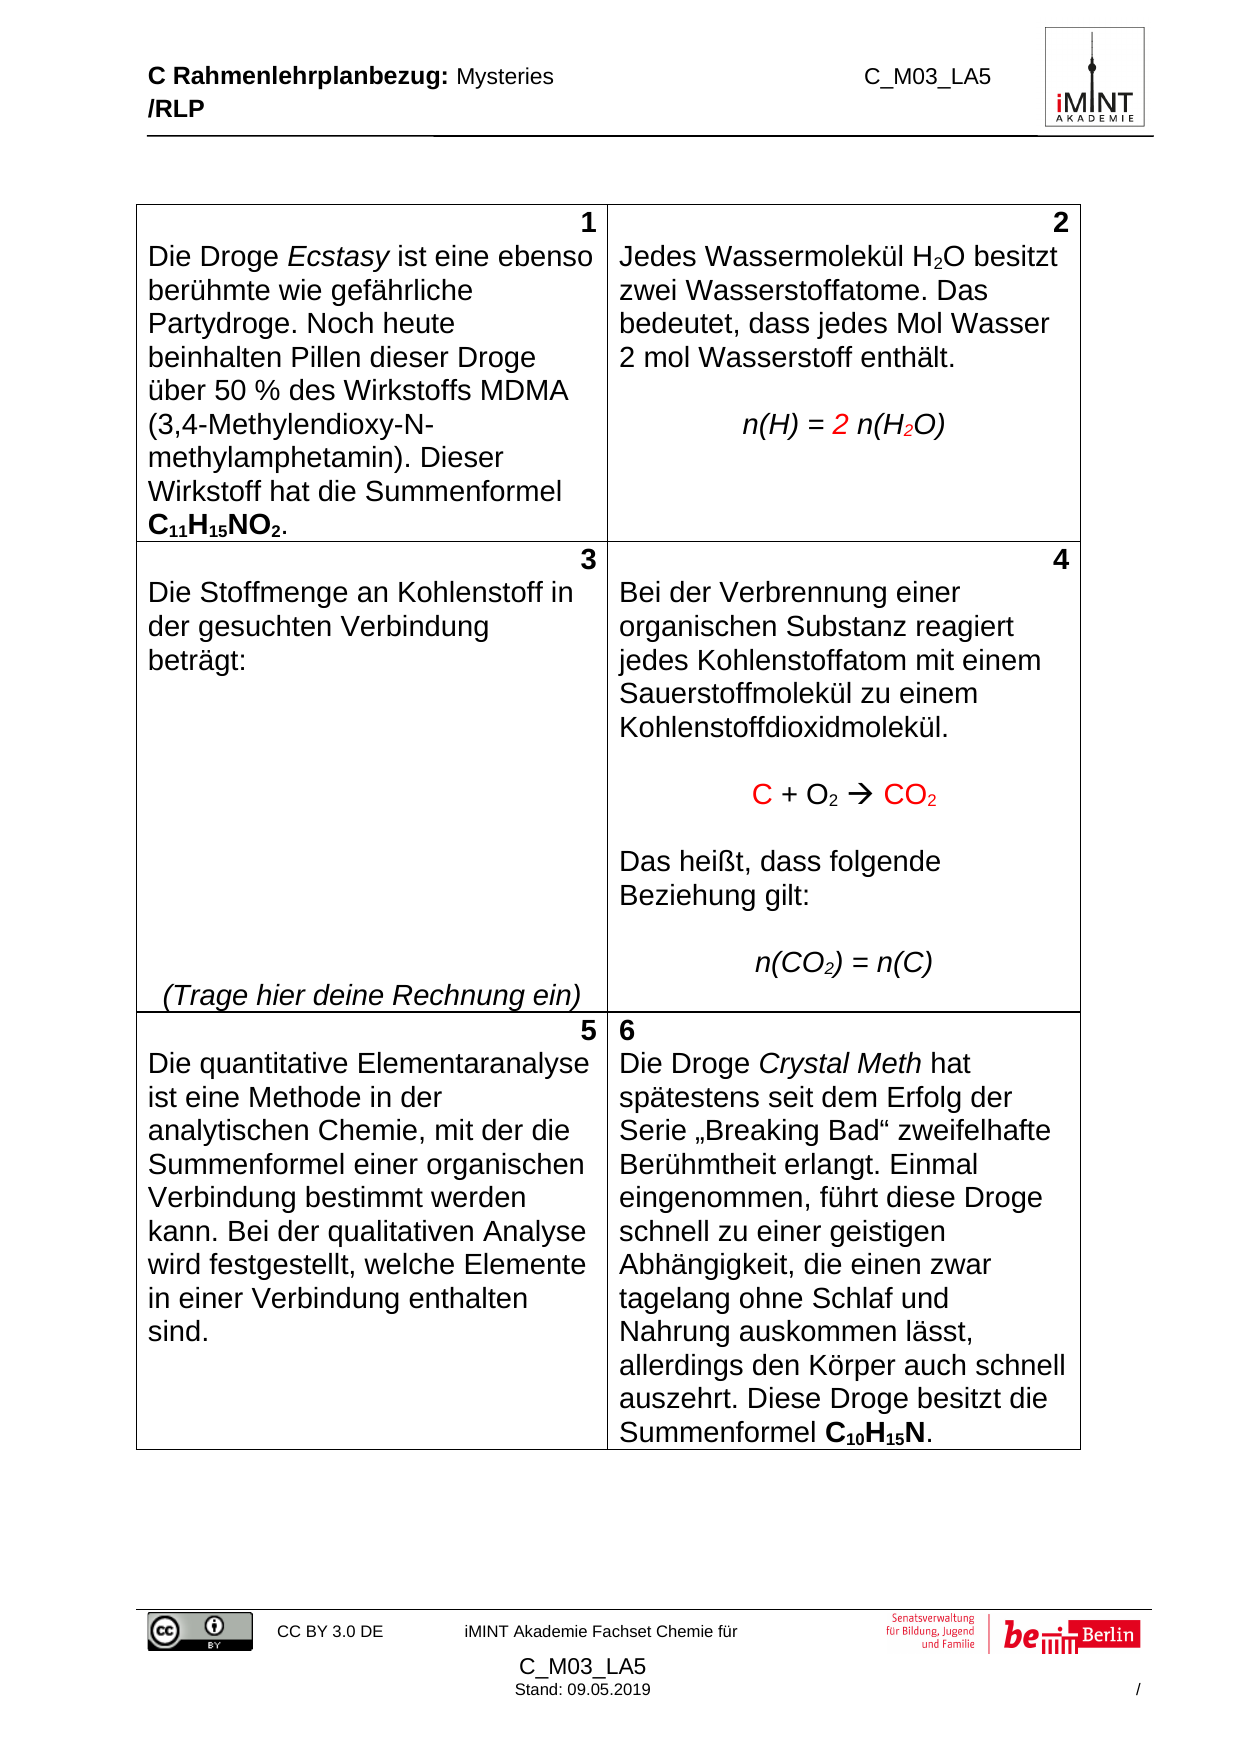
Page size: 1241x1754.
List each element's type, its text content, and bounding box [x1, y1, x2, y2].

table_header 1 Die Droge Ecstasy ist eine ebenso berühmte wie gefährliche Partydroge. Noch heute beinhalten Pillen dieser Droge über 50 % des Wirkstoffs MDMA (3,4-Methylendioxy-N-methylamphetamin). Dieser Wirkstoff hat die Summenformel C11H15NO2. [137, 205, 607, 541]
picture [147, 1612, 253, 1651]
table_header 2 Jedes Wassermolekül H2O besitzt zwei Wasserstoffatome. Das bedeutet, dass jedes Mol Wasser 2 mol Wasserstoff enthält. n(H) = 2 n(H2O) [608, 205, 1080, 541]
table_cell 6 Die Droge Crystal Meth hat spätestens seit dem Erfolg der Serie „Breaking Bad“ zweifelhafte Berühmtheit erlangt. Einmal eingenommen, führt diese Droge schnell zu einer geistigen Abhängigkeit, die einen zwar tagelang ohne Schlaf und Nahrung auskommen lässt, allerdings den Körper auch schnell auszehrt. Diese Droge besitzt die Summenformel C10H15N. [608, 1013, 1080, 1448]
table_cell 5 Die quantitative Elementaranalyse ist eine Methode in der analytischen Chemie, mit der die Summenformel einer organischen Verbindung bestimmt werden kann. Bei der qualitativen Analyse wird festgestellt, welche Elemente in einer Verbindung enthalten sind. [137, 1013, 607, 1448]
table_cell 3 Die Stoffmenge an Kohlenstoff in der gesuchten Verbindung beträgt: (Trage hier deine Rechnung ein) [137, 542, 607, 1011]
table_cell 4 Bei der Verbrennung einer organischen Substanz reagiert jedes Kohlenstoffatom mit einem Sauerstoffmolekül zu einem Kohlenstoffdioxidmolekül. C + O2 CO2 Das heißt, dass folgende Beziehung gilt: n(CO2) = n(C) [608, 542, 1080, 1011]
picture [886, 1613, 1141, 1654]
picture [1035, 17, 1151, 133]
